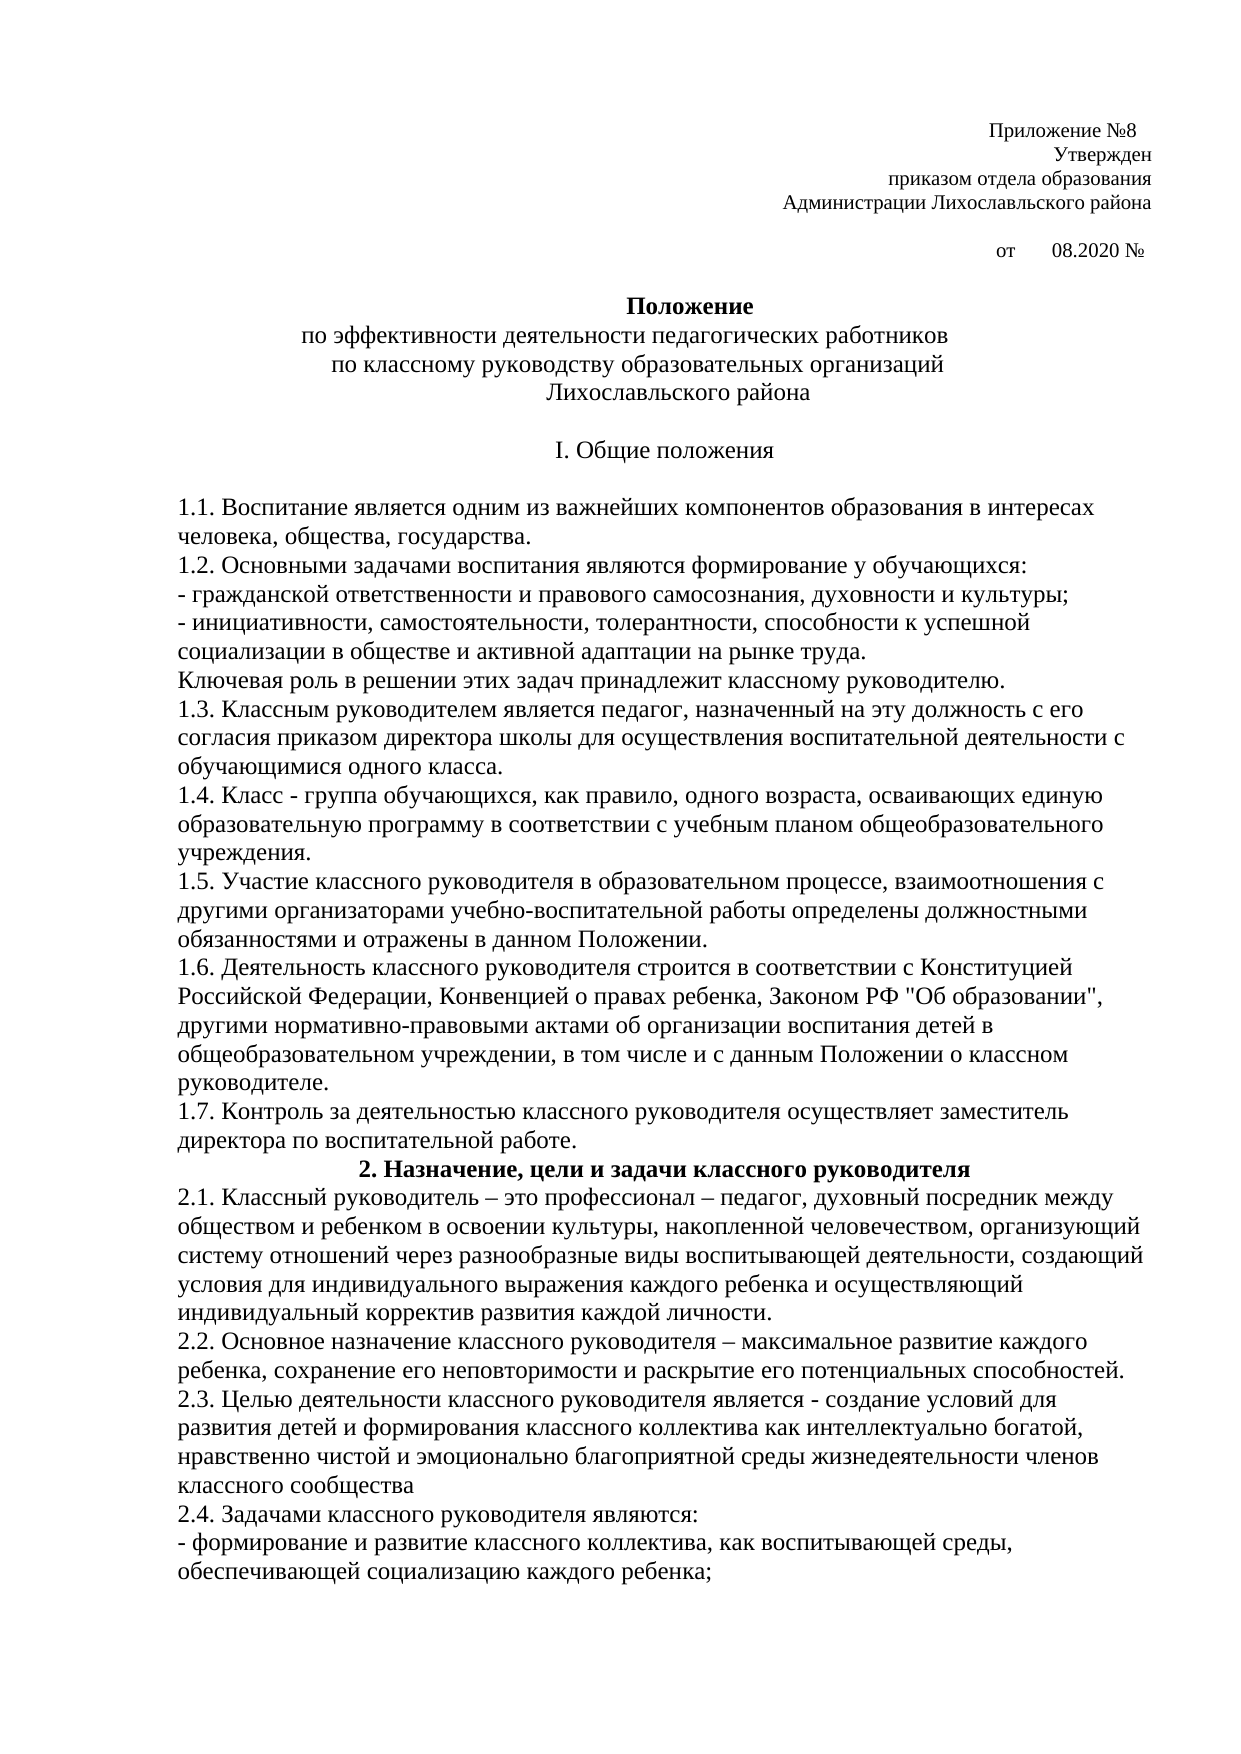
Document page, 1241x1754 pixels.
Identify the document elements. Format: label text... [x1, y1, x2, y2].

text 1.4. Класс - группа обучающихся, как правило, одного возраста, осваивающих единую образовательную программу в соответствии с учебным планом общеобразовательного учреждения. [177, 780, 1152, 866]
text 2. Назначение, цели и задачи классного руководителя [177, 1154, 1152, 1182]
text Положение [177, 291, 1152, 320]
text по классному руководству образовательных организаций [251, 349, 1152, 377]
text 2.3. Целью деятельности классного руководителя является - создание условий для развития детей и формирования классного коллектива как интеллектуально богатой, нравственно чистой и эмоционально благоприятной среды жизнедеятельности членов классного сообщества [177, 1384, 1152, 1499]
text 1.5. Участие классного руководителя в образовательном процессе, взаимоотношения с другими организаторами учебно-воспитательной работы определены должностными обязанностями и отражены в данном Положении. [177, 866, 1152, 952]
text Ключевая роль в решении этих задач принадлежит классному руководителю. [177, 665, 1152, 694]
text 2.2. Основное назначение классного руководителя – максимальное развитие каждого ребенка, сохранение его неповторимости и раскрытие его потенциальных способностей. [177, 1326, 1152, 1384]
text Приложение №8 [915, 118, 1152, 142]
text 1.6. Деятельность классного руководителя строится в соответствии с Конституцией Российской Федерации, Конвенцией о правах ребенка, Законом РФ "Об образовании", другими нормативно-правовыми актами об организации воспитания детей в общеобразовательном учреждении, в том числе и с данным Положении о классном руководителе. [177, 952, 1152, 1096]
text приказом отдела образования [177, 166, 1152, 190]
text Лихославльского района [472, 377, 1152, 406]
text 1.7. Контроль за деятельностью классного руководителя осуществляет заместитель директора по воспитательной работе. [177, 1096, 1152, 1154]
text 1.3. Классным руководителем является педагог, назначенный на эту должность с его согласия приказом директора школы для осуществления воспитательной деятельности с обучающимися одного класса. [177, 694, 1152, 780]
text от 08.2020 № [988, 214, 1152, 262]
text I. Общие положения [177, 435, 1152, 464]
text Администрации Лихославльского района [177, 190, 1152, 214]
text 2.4. Задачами классного руководителя являются: [177, 1499, 1152, 1527]
text 2.1. Классный руководитель – это профессионал – педагог, духовный посредник между обществом и ребенком в освоении культуры, накопленной человечеством, организующий систему отношений через разнообразные виды воспитывающей деятельности, создающий условия для индивидуального выражения каждого ребенка и осуществляющий индивидуальный корректив развития каждой личности. [177, 1182, 1152, 1326]
text Утвержден [251, 142, 1152, 166]
text 1.2. Основными задачами воспитания являются формирование у обучающихся: [177, 550, 1152, 579]
text - формирование и развитие классного коллектива, как воспитывающей среды, обеспечивающей социализацию каждого ребенка; [177, 1527, 1152, 1585]
text - гражданской ответственности и правового самосознания, духовности и культуры; [177, 579, 1152, 607]
text - инициативности, самостоятельности, толерантности, способности к успешной социализации в обществе и активной адаптации на рынке труда. [177, 607, 1152, 665]
text по эффективности деятельности педагогических работников [177, 320, 1152, 349]
text 1.1. Воспитание является одним из важнейших компонентов образования в интересах человека, общества, государства. [177, 492, 1152, 550]
